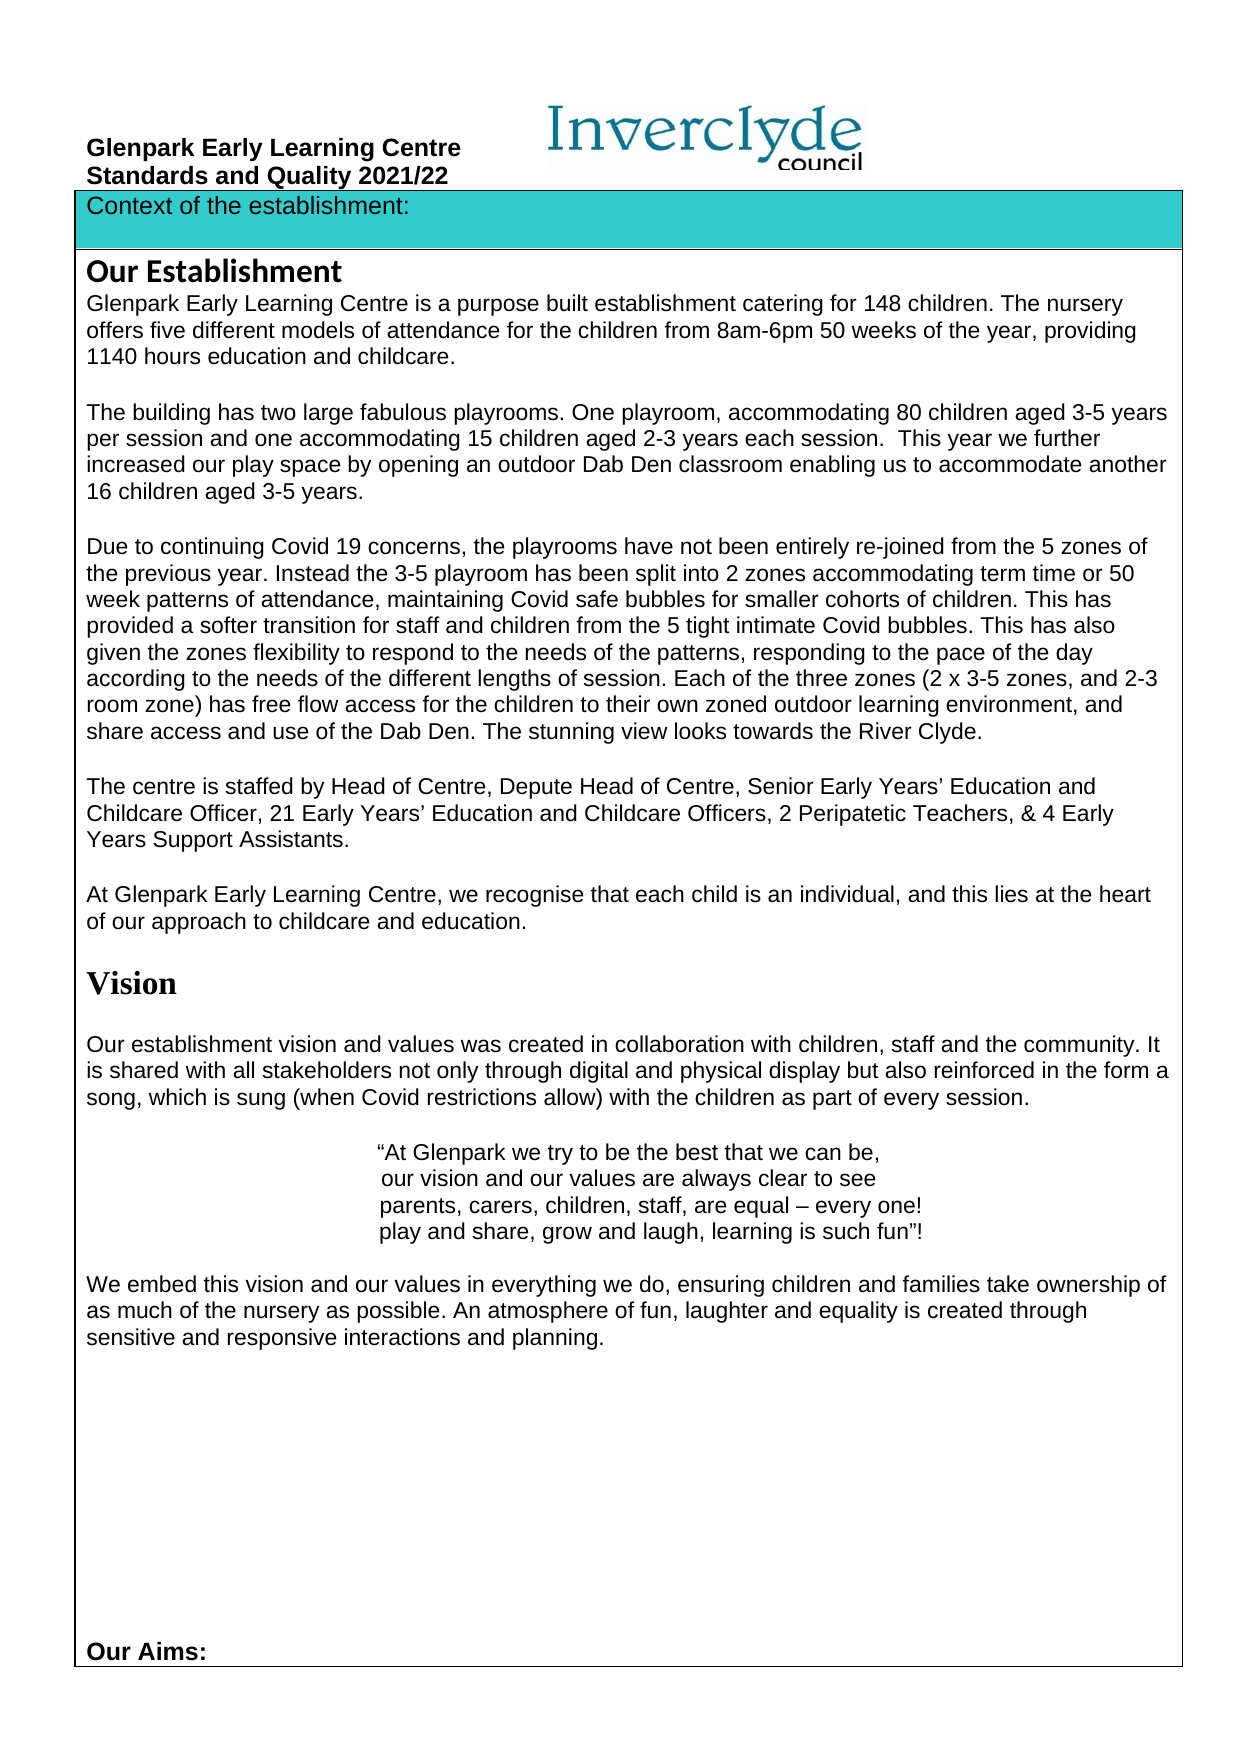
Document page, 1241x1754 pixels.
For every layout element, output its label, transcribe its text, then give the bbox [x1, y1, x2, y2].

picture [545, 103, 870, 169]
table_header Glenpark Early Learning Centre Standards and Quality 2021/22 [75, 104, 533, 190]
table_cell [76, 250, 1182, 1666]
table_header [533, 104, 991, 190]
table_header Context of the establishment: [76, 191, 1182, 248]
